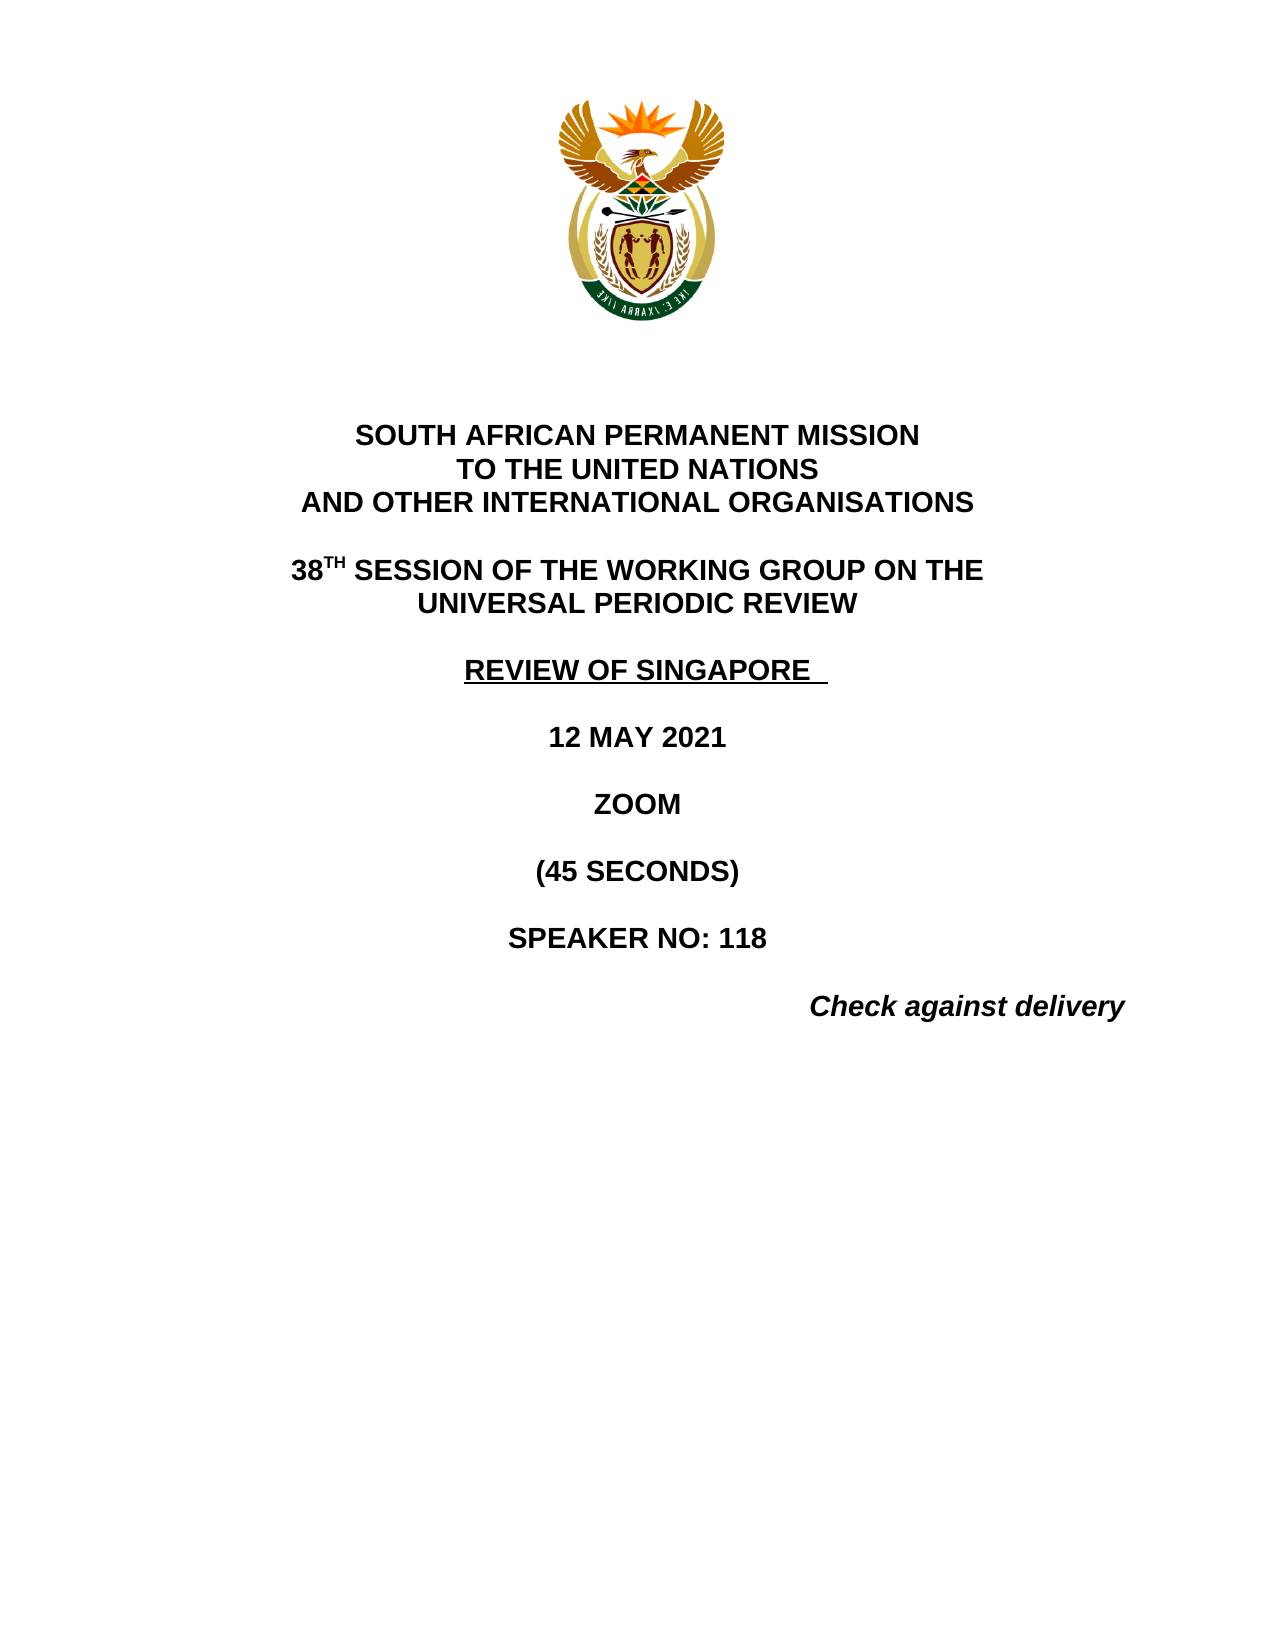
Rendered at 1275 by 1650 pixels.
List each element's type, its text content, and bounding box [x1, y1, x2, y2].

text speaker no: 118 [150, 921, 1125, 955]
text AND OTHER INTERNATIONAL ORGANISATIONS [150, 485, 1125, 519]
picture [558, 100, 725, 321]
text 38th SESSION OF THE WORKING GROUP ON THE [150, 552, 1125, 586]
text SOUTH AFRICAN PERMANENT MISSION [150, 418, 1125, 452]
text Check against delivery [150, 988, 1125, 1022]
text 12 may 2021 [150, 720, 1125, 754]
text Review of singapore [150, 653, 1125, 687]
text zoom [150, 787, 1125, 821]
text TO THE UNITED NATIONS [150, 452, 1125, 485]
text (45 Seconds) [150, 854, 1125, 888]
text UNIVERSAL PERIODIC REVIEW [150, 586, 1125, 619]
